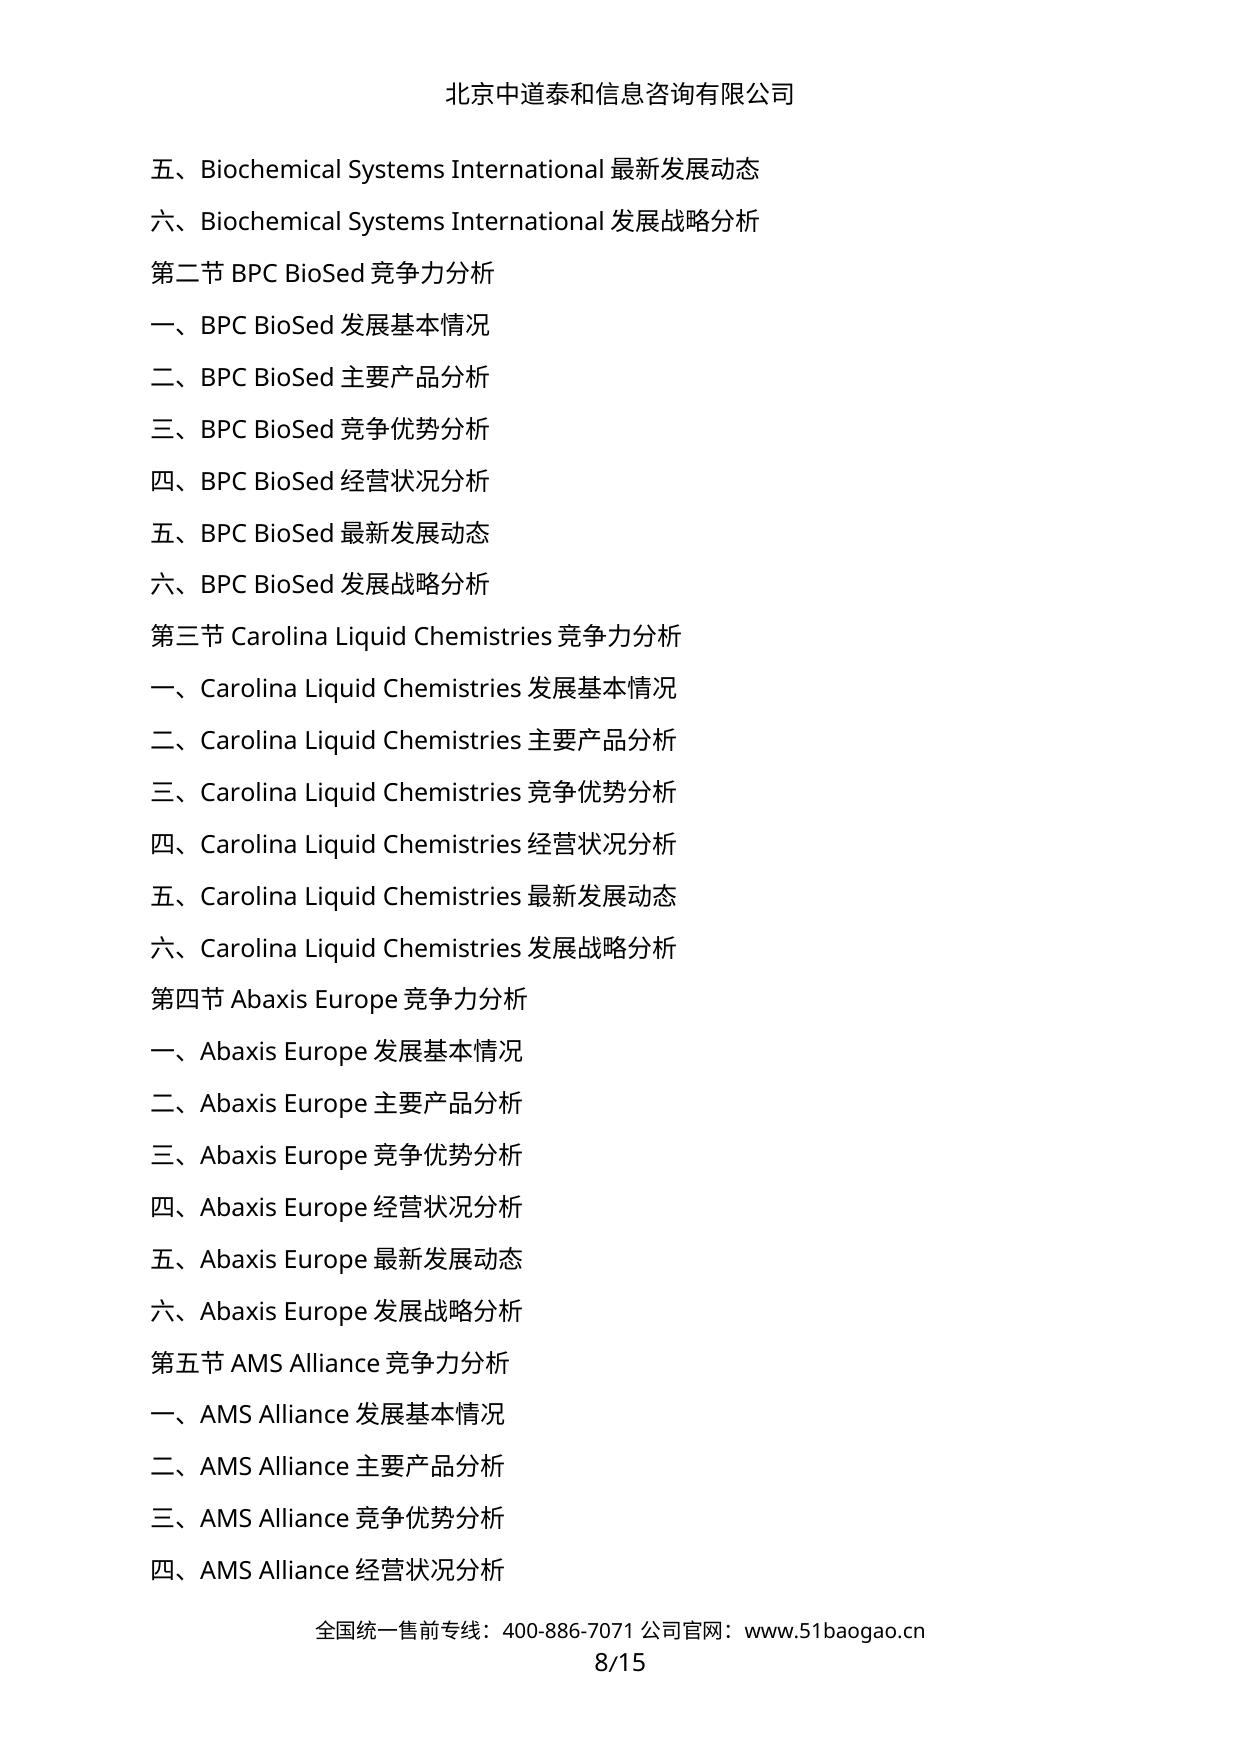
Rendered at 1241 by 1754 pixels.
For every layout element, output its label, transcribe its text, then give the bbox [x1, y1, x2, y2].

text 第二节 BPC BioSed竞争力分析 [150, 254, 1090, 290]
text 三、Abaxis Europe竞争优势分析 [150, 1136, 1090, 1172]
text 一、Carolina Liquid Chemistries发展基本情况 [150, 669, 1090, 705]
text 六、BPC BioSed发展战略分析 [150, 565, 1090, 601]
text 第四节 Abaxis Europe竞争力分析 [150, 980, 1090, 1016]
text 二、Abaxis Europe主要产品分析 [150, 1084, 1090, 1120]
text 五、Abaxis Europe最新发展动态 [150, 1239, 1090, 1276]
text 四、Abaxis Europe经营状况分析 [150, 1187, 1090, 1224]
text 三、Carolina Liquid Chemistries竞争优势分析 [150, 772, 1090, 809]
text 第三节 Carolina Liquid Chemistries竞争力分析 [150, 617, 1090, 653]
text 一、BPC BioSed发展基本情况 [150, 306, 1090, 342]
text 四、AMS Alliance经营状况分析 [150, 1551, 1090, 1587]
text 六、Biochemical Systems International发展战略分析 [150, 202, 1090, 238]
text 五、Carolina Liquid Chemistries最新发展动态 [150, 876, 1090, 912]
text 三、BPC BioSed竞争优势分析 [150, 409, 1090, 446]
text 二、BPC BioSed主要产品分析 [150, 357, 1090, 394]
text 四、BPC BioSed经营状况分析 [150, 461, 1090, 497]
text 六、Abaxis Europe发展战略分析 [150, 1291, 1090, 1327]
text 五、BPC BioSed最新发展动态 [150, 513, 1090, 549]
text 第五节 AMS Alliance竞争力分析 [150, 1343, 1090, 1379]
text 一、AMS Alliance发展基本情况 [150, 1395, 1090, 1431]
text 二、AMS Alliance主要产品分析 [150, 1447, 1090, 1483]
text 二、Carolina Liquid Chemistries主要产品分析 [150, 721, 1090, 757]
text 四、Carolina Liquid Chemistries经营状况分析 [150, 824, 1090, 861]
text 五、Biochemical Systems International最新发展动态 [150, 150, 1090, 186]
text 一、Abaxis Europe发展基本情况 [150, 1032, 1090, 1068]
text 六、Carolina Liquid Chemistries发展战略分析 [150, 928, 1090, 964]
text 三、AMS Alliance竞争优势分析 [150, 1499, 1090, 1535]
